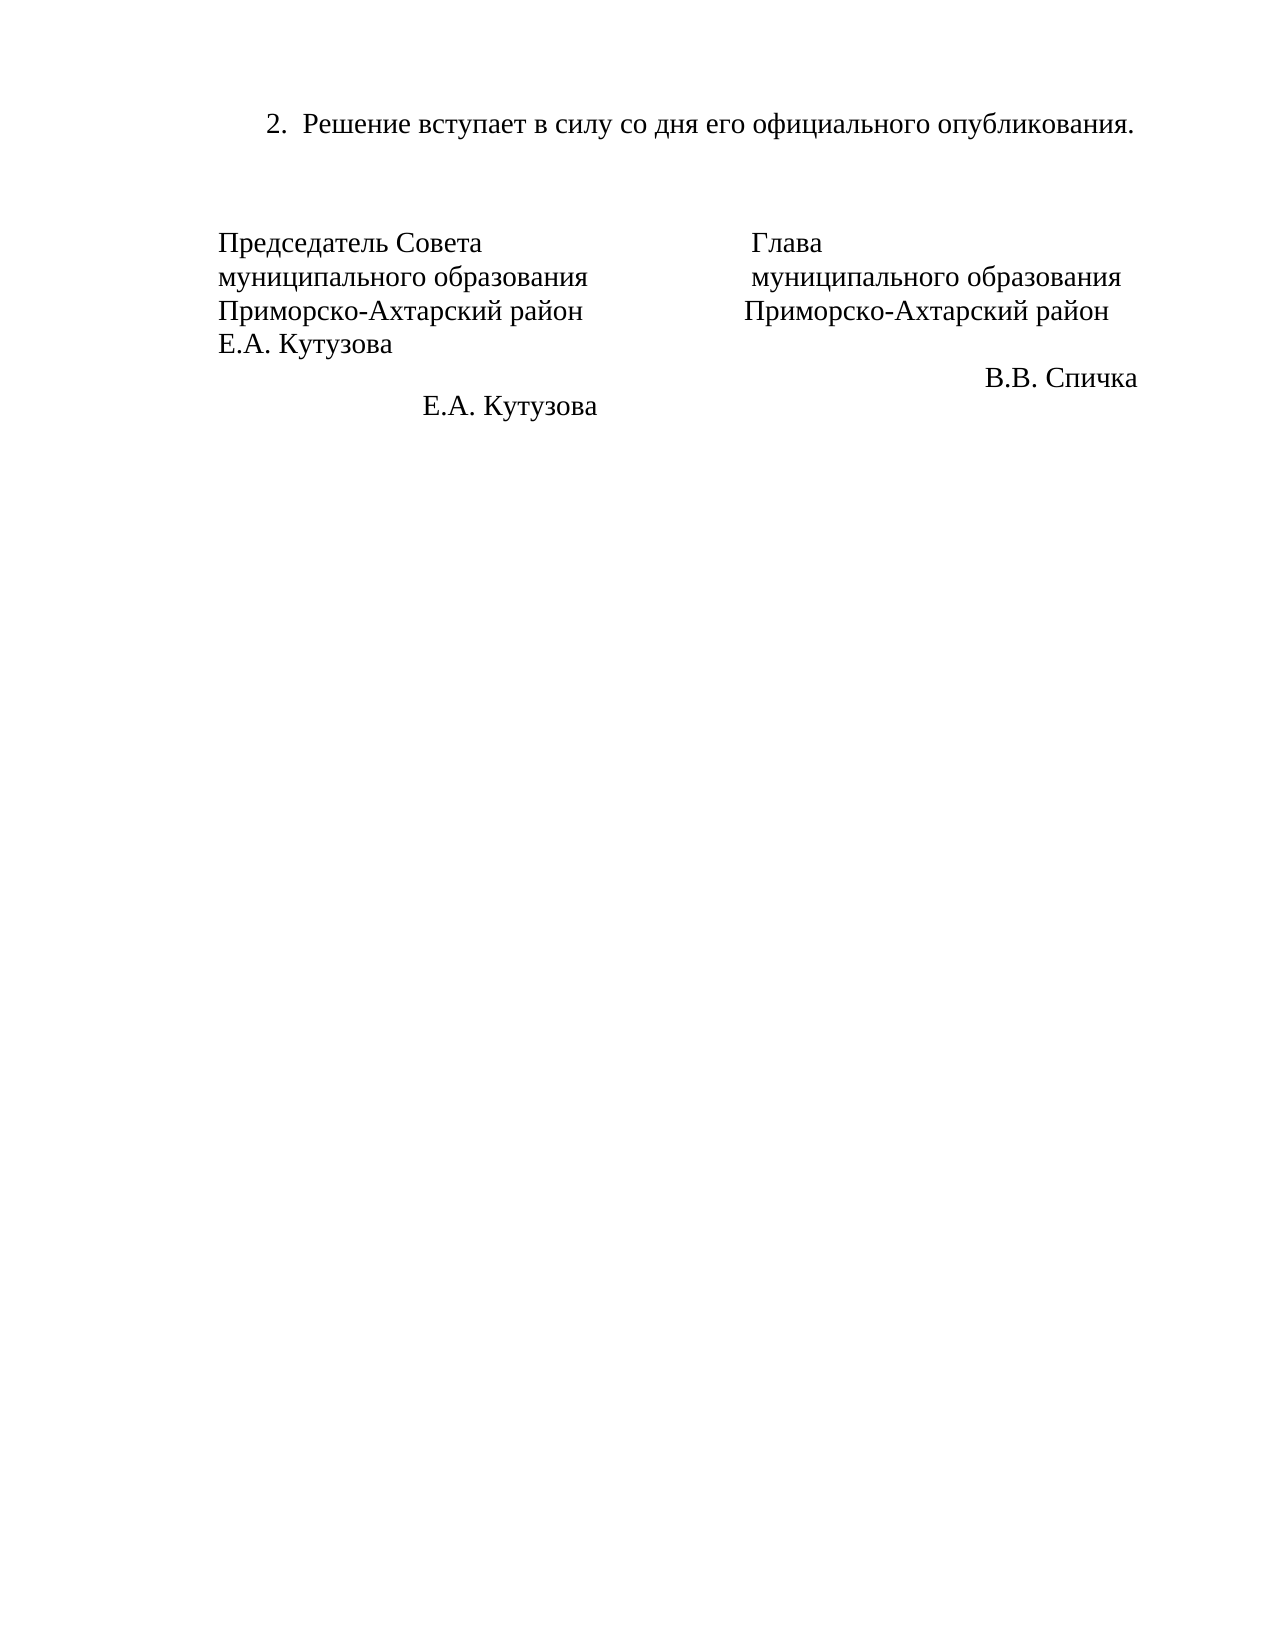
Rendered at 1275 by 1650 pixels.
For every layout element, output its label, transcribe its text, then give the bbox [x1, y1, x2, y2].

table_header Глава муниципального образования Приморско-Ахтарский район В.В. Спичка [682, 206, 1198, 441]
text 2. Решение вступает в силу со дня его официального опубликования. [177, 107, 1186, 140]
table_header Председатель Совета муниципального образования Приморско-Ахтарский район Е.А. Кутузова Е.А. Кутузова [207, 206, 682, 441]
